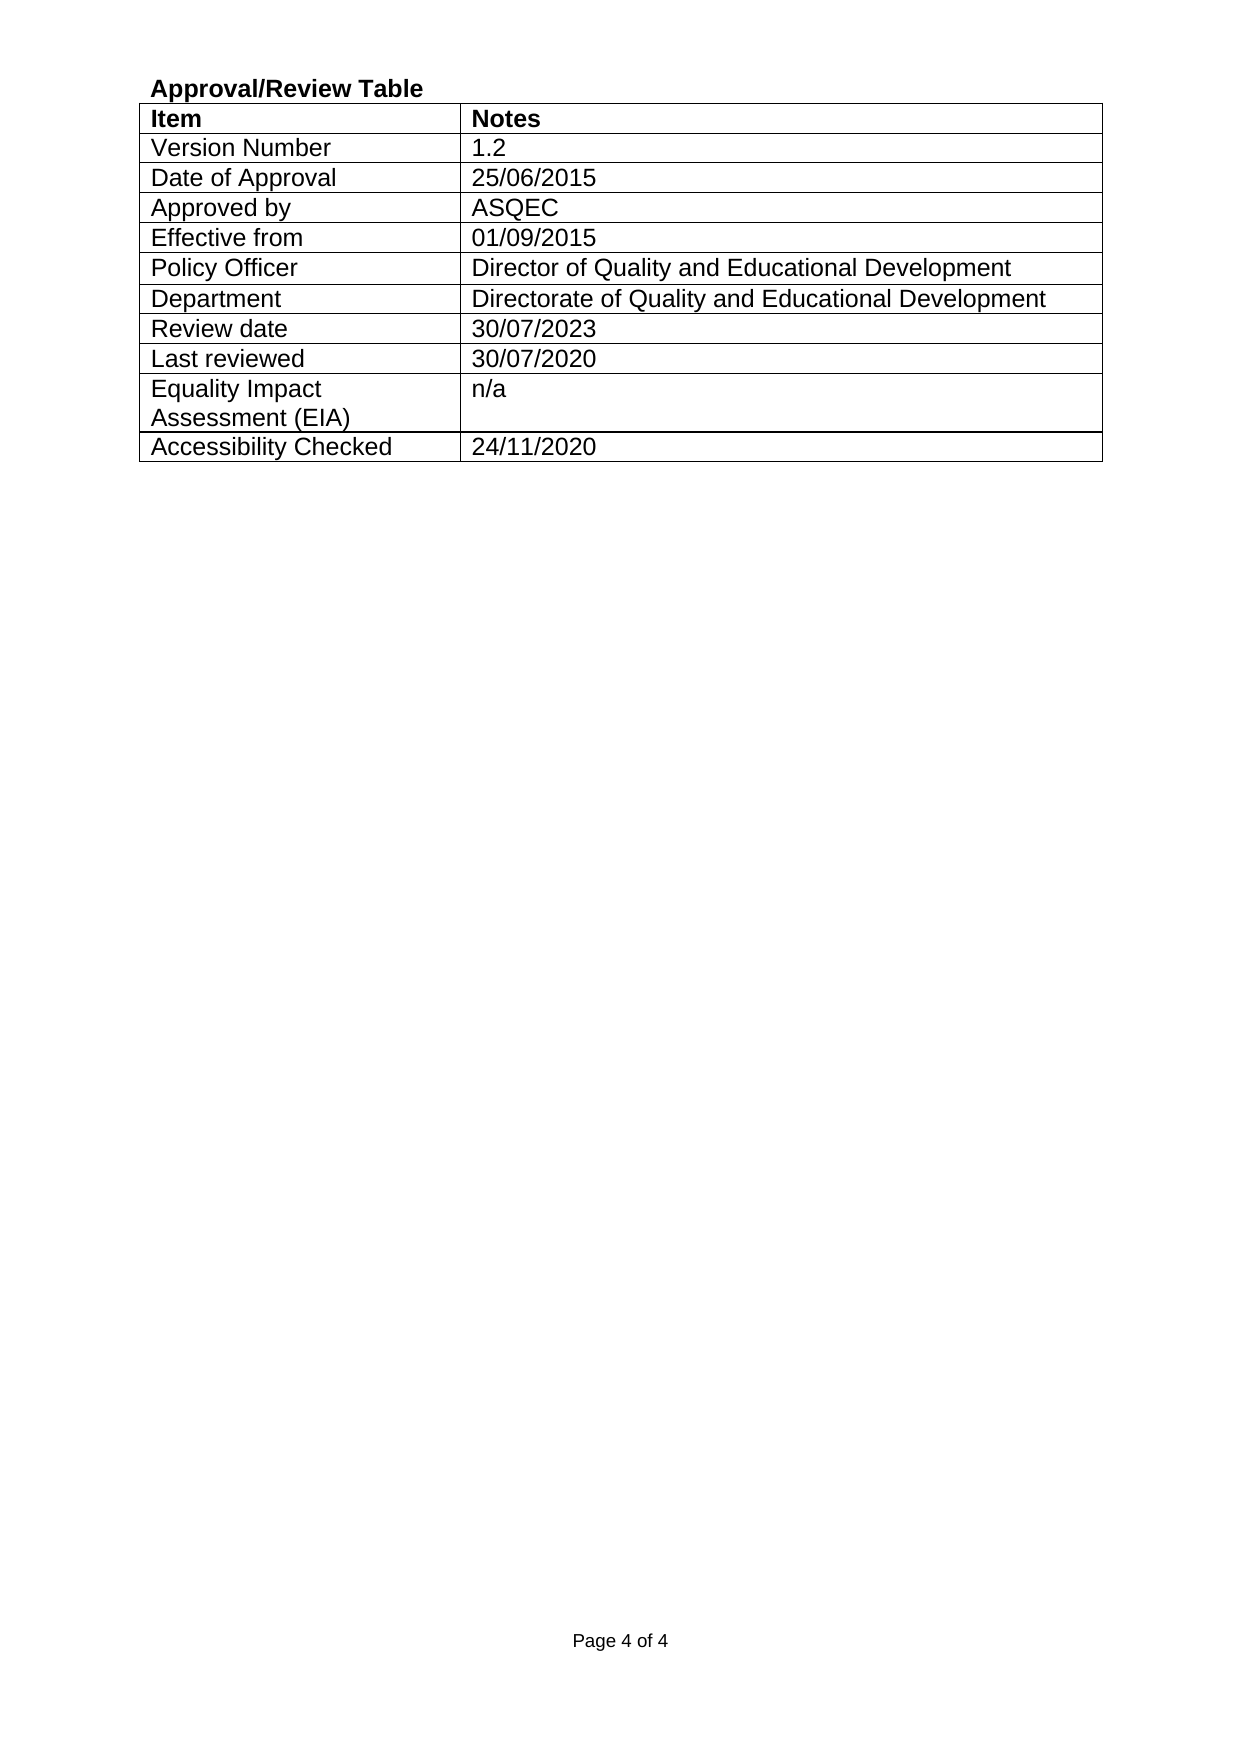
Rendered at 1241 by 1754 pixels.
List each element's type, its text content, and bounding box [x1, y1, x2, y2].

table_cell Effective from [140, 223, 460, 252]
table_cell 30/07/2020 [461, 344, 1102, 373]
table_cell 1.2 [461, 134, 1102, 162]
subtitle Approval/Review Table [150, 74, 1090, 103]
table_cell Approved by [140, 193, 460, 222]
table_cell Date of Approval [140, 163, 460, 192]
table_cell Department [140, 285, 460, 313]
table_cell 25/06/2015 [461, 163, 1102, 192]
table_header Notes [461, 104, 1102, 132]
table_header Item [140, 104, 460, 132]
table_cell Policy Officer [140, 253, 460, 283]
table_cell ASQEC [461, 193, 1102, 222]
table_cell Director of Quality and Educational Development [461, 253, 1102, 283]
table_cell Version Number [140, 134, 460, 162]
table_cell 30/07/2023 [461, 314, 1102, 343]
table_cell 01/09/2015 [461, 223, 1102, 252]
table_cell Accessibility Checked [140, 433, 460, 461]
table_cell Last reviewed [140, 344, 460, 373]
table_cell n/a [461, 374, 1102, 431]
table_cell Review date [140, 314, 460, 343]
table_cell 24/11/2020 [461, 433, 1102, 461]
table_cell Equality Impact Assessment (EIA) [140, 374, 460, 431]
table_cell Directorate of Quality and Educational Development [461, 285, 1102, 313]
